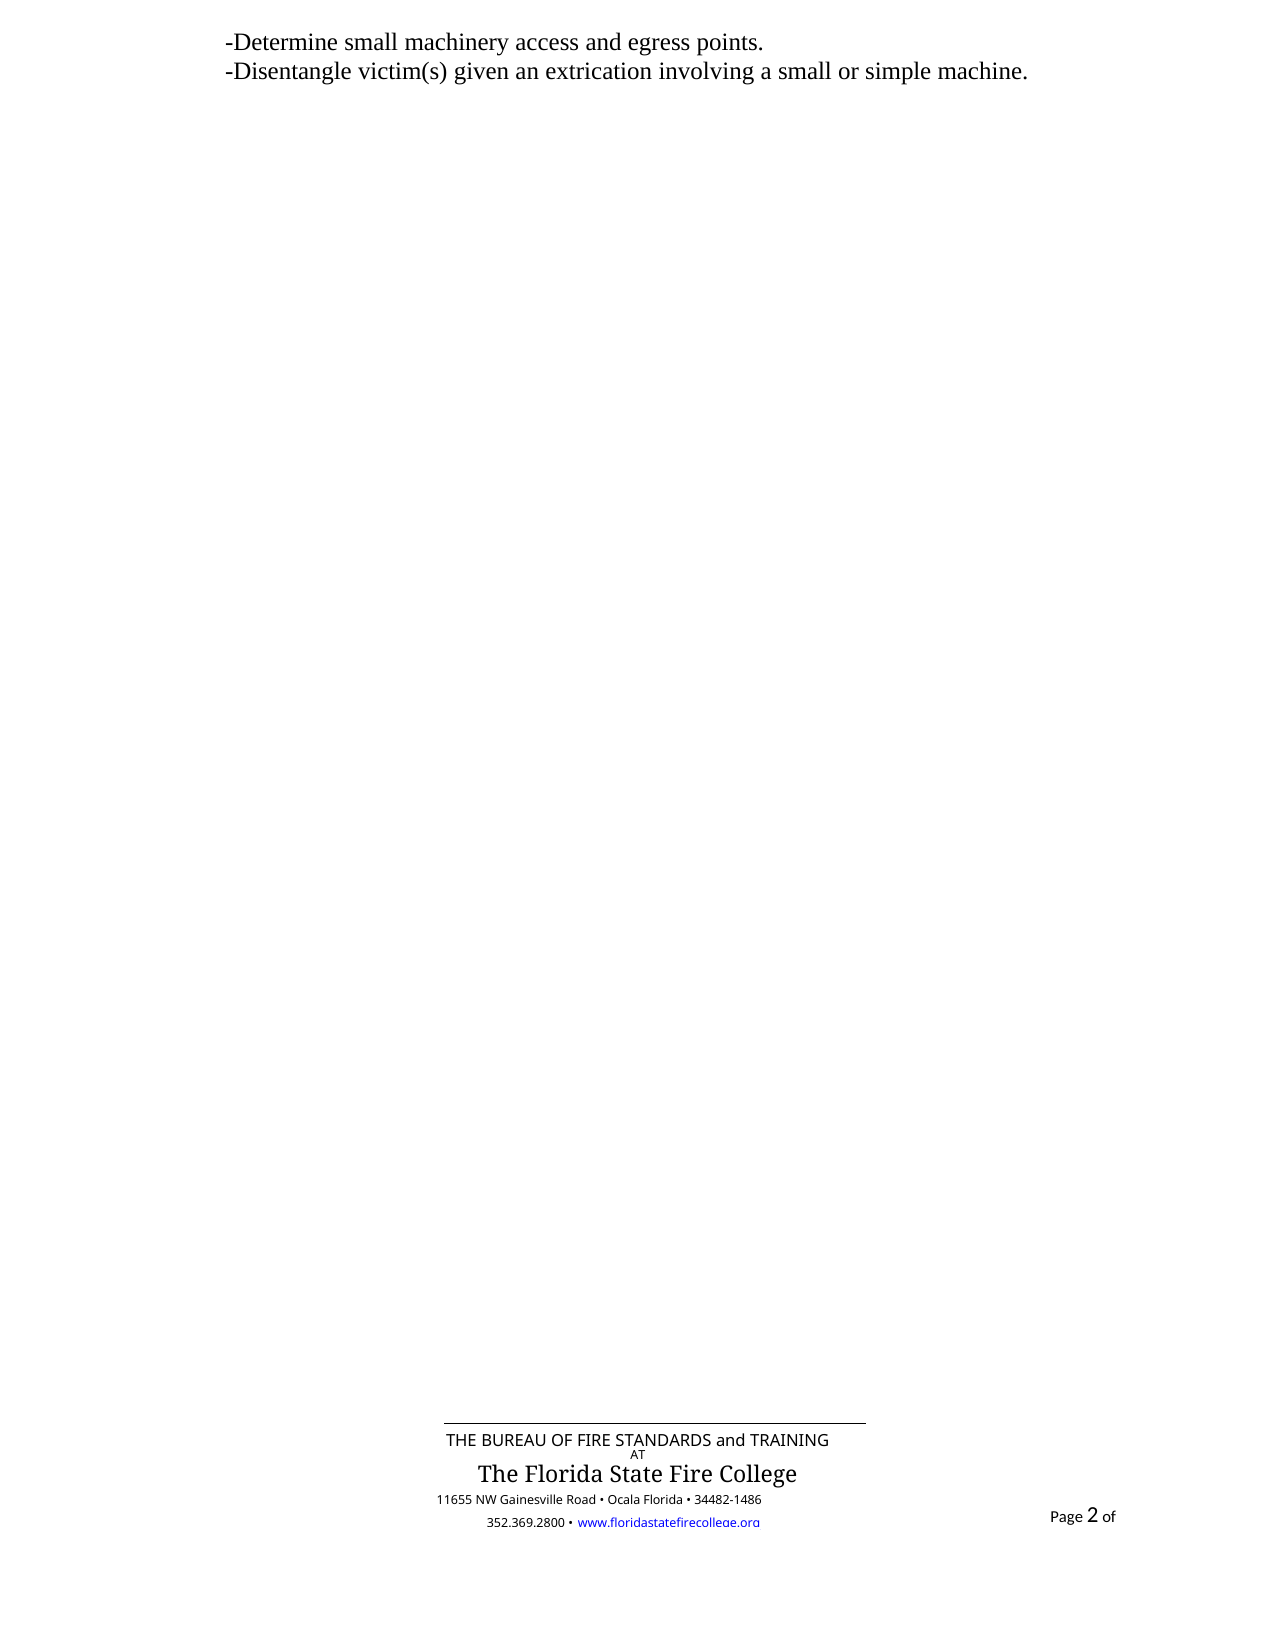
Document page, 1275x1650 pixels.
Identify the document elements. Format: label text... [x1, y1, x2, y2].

text -Disentangle victim(s) given an extrication involving a small or simple machine. [225, 56, 1237, 84]
text -Determine small machinery access and egress points. [225, 27, 1237, 56]
